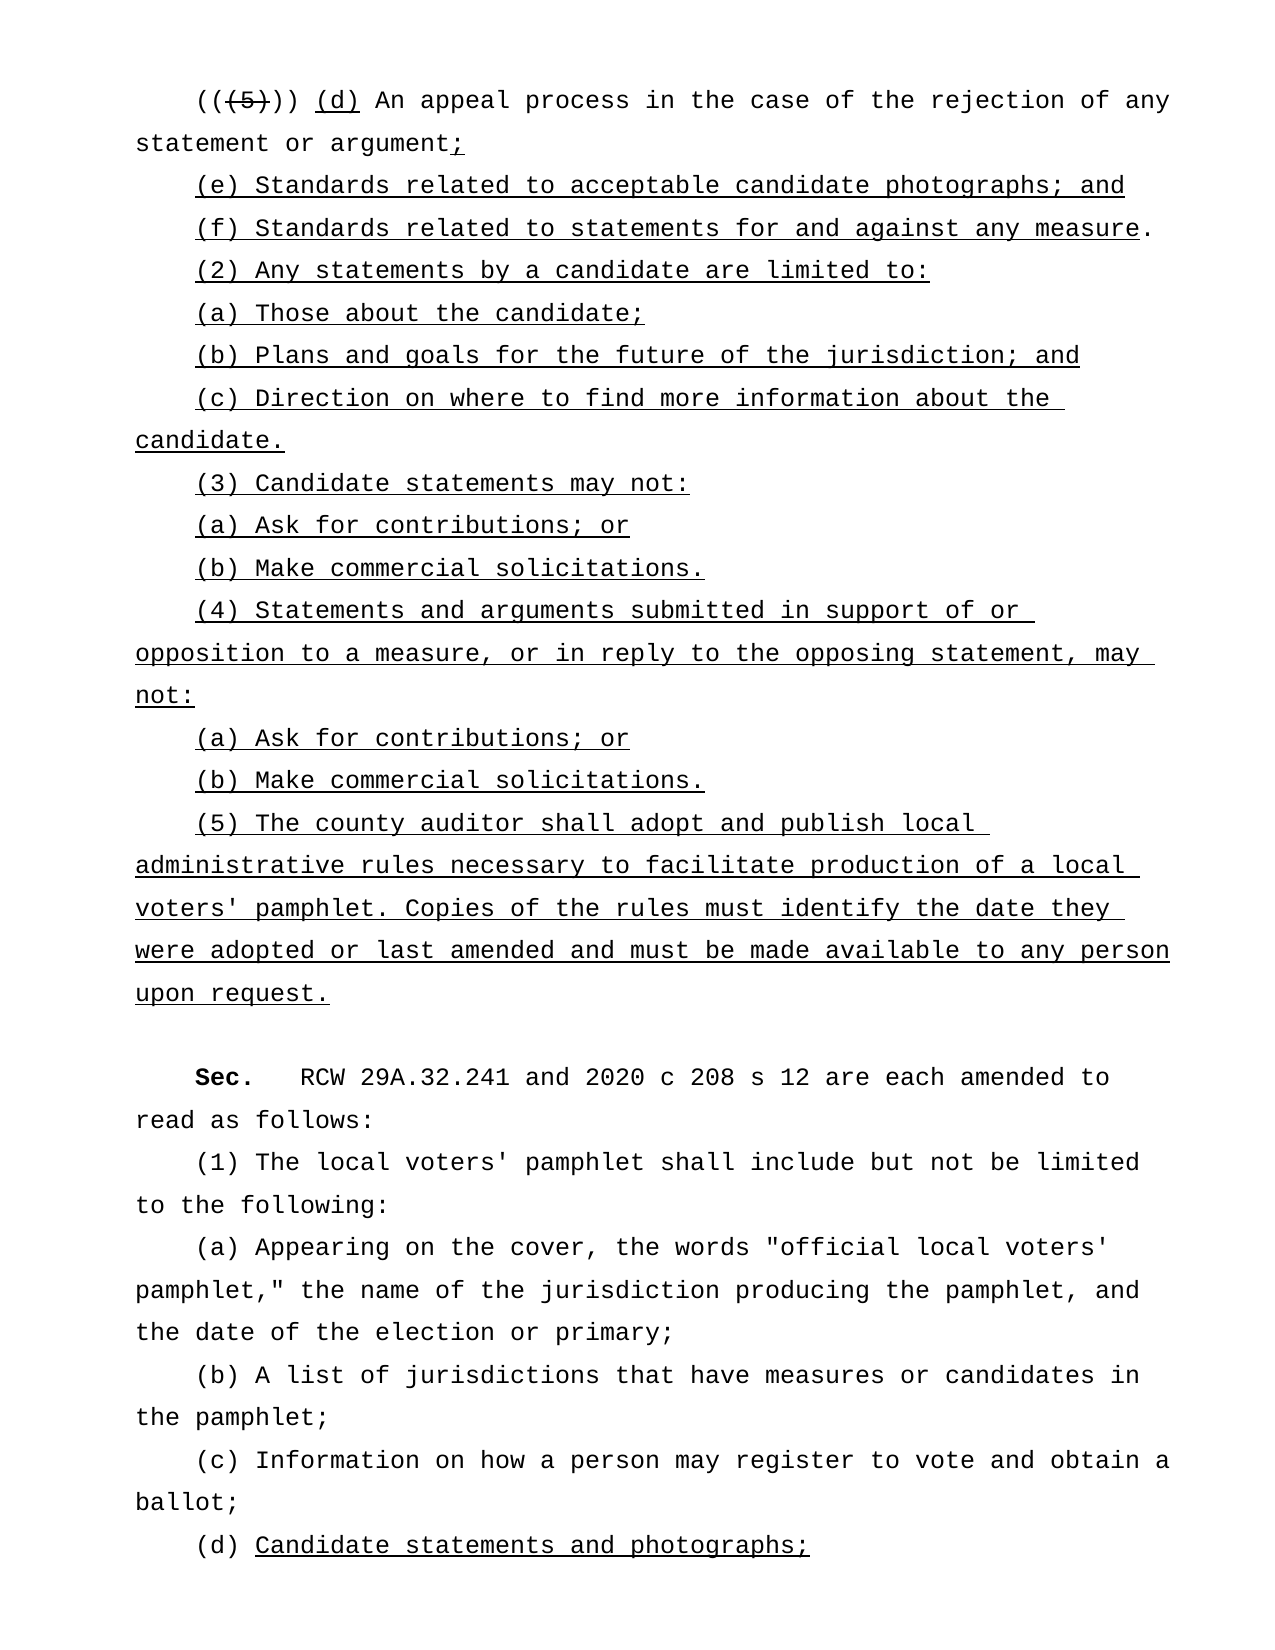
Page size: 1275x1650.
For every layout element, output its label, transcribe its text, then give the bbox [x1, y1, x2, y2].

text (5) The county auditor shall adopt and publish local administrative rules necessary to facilitate production of a local voters' pamphlet. Copies of the rules must identify the date they were adopted or last amended and must be made available to any person upon request. [135, 963, 1170, 1010]
text (4) Statements and arguments submitted in support of or opposition to a measure, or in reply to the opposing statement, may not: [135, 585, 1170, 712]
text (1) The local voters' pamphlet shall include but not be limited to the following: [135, 1137, 1170, 1222]
text (a) Ask for contributions; or [135, 500, 1170, 542]
text (c) Information on how a person may register to vote and obtain a ballot; [135, 1434, 1170, 1519]
text (b) Make commercial solicitations. [135, 755, 1170, 797]
text (a) Those about the candidate; [135, 287, 1170, 330]
text (e) Standards related to acceptable candidate photographs; and [135, 160, 1170, 202]
text (c) Direction on where to find more information about the candidate. [135, 372, 1170, 457]
text (((5))) (d) An appeal process in the case of the rejection of any statement or argument; [135, 75, 1170, 160]
text (f) Standards related to statements for and against any measure. [135, 202, 1170, 245]
text (a) Appearing on the cover, the words "official local voters' pamphlet," the name of the jurisdiction producing the pamphlet, and the date of the election or primary; [135, 1222, 1170, 1349]
text (b) Make commercial solicitations. [135, 542, 1170, 585]
text (d) Candidate statements and photographs; [135, 1519, 1170, 1562]
text (3) Candidate statements may not: [135, 457, 1170, 500]
text (2) Any statements by a candidate are limited to: [135, 245, 1170, 287]
text Sec. RCW 29A.32.241 and 2020 c 208 s 12 are each amended to read as follows: [135, 1052, 1170, 1137]
text (a) Ask for contributions; or [135, 712, 1170, 755]
text (b) Plans and goals for the future of the jurisdiction; and [135, 330, 1170, 372]
text (b) A list of jurisdictions that have measures or candidates in the pamphlet; [135, 1349, 1170, 1434]
text (5) The county auditor shall adopt and publish local administrative rules necessary to facilitate production of a local voters' pamphlet. Copies of the rules must identify the date they were adopted or last amended and must be made available to any person upon request. [135, 797, 1170, 961]
